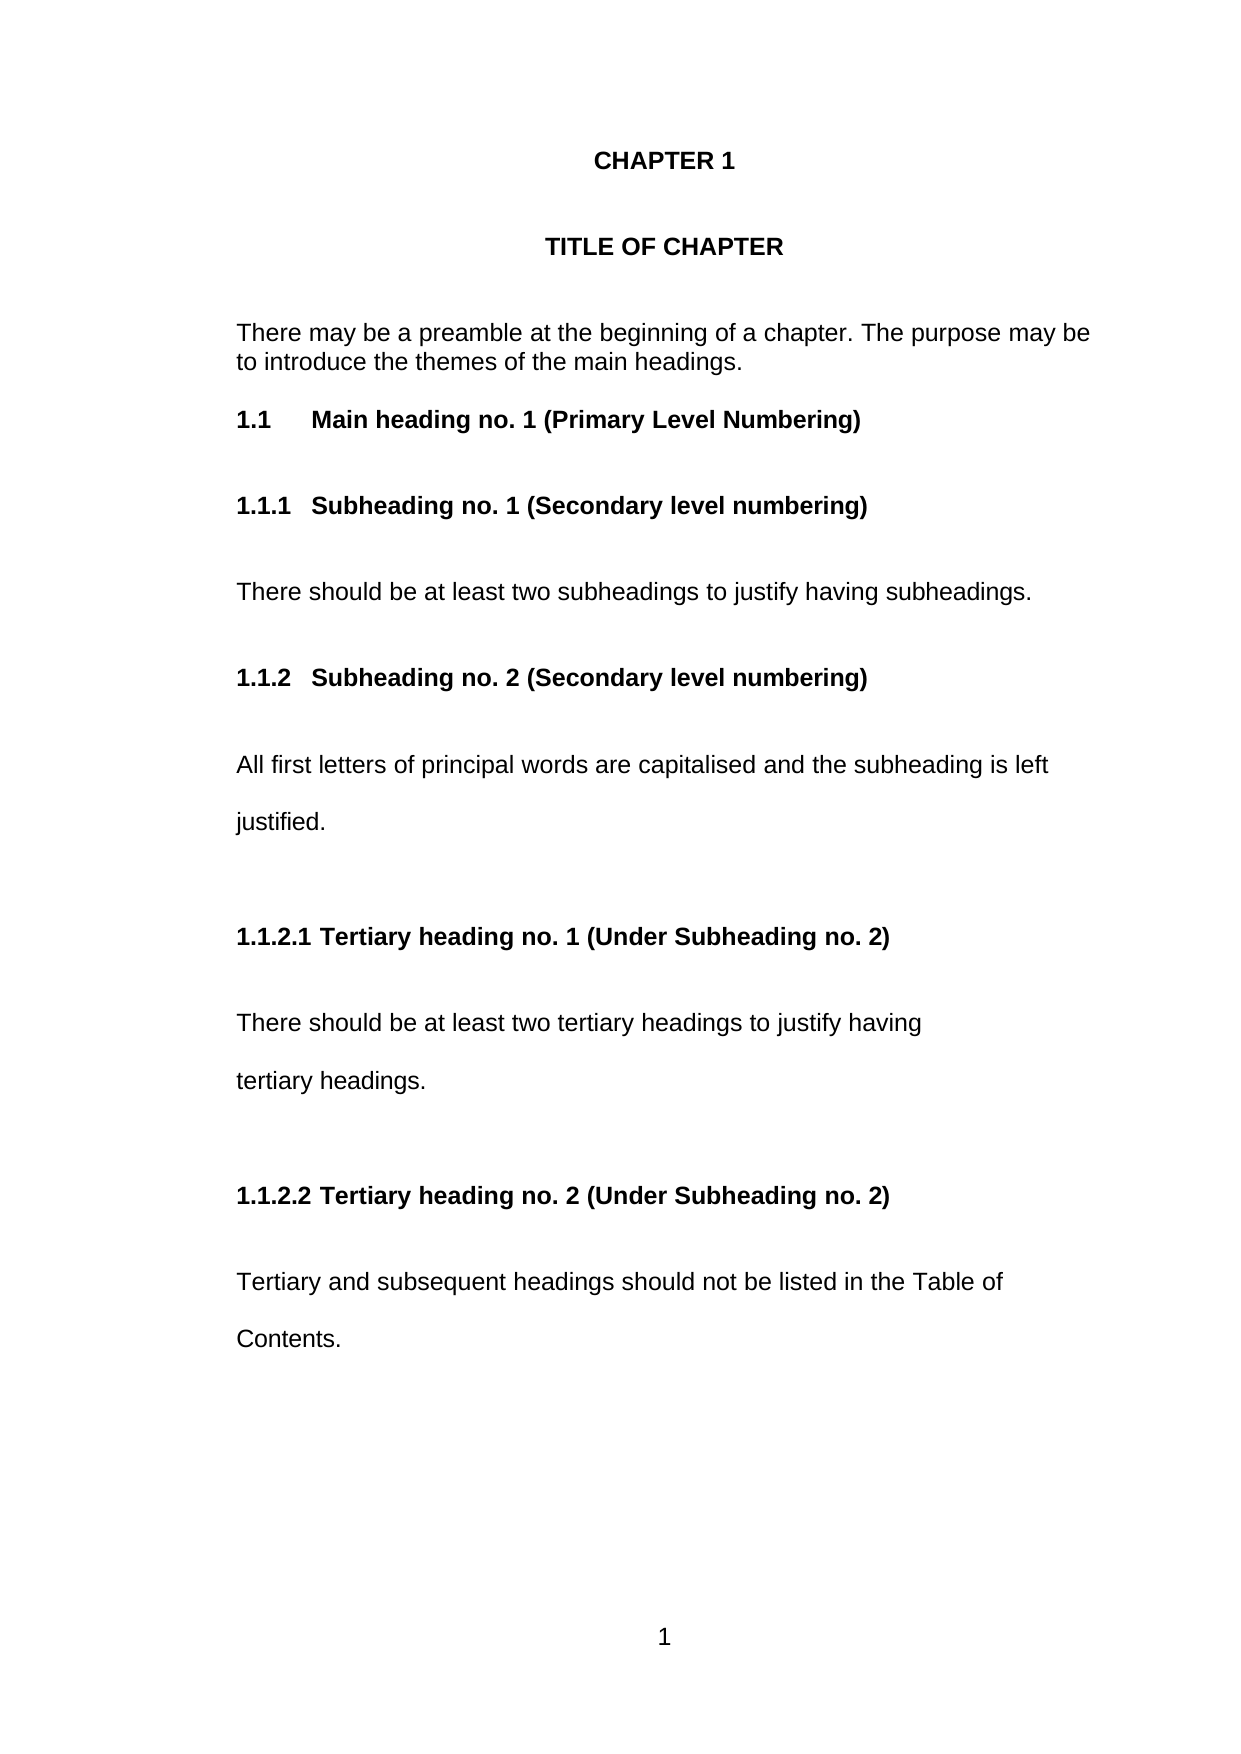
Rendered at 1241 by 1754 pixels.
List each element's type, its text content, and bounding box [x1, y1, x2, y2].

list Subheading no. 1 (Secondary level numbering) [236, 491, 1192, 519]
text There should be at least two tertiary headings to justify having tertiary headings. [236, 1008, 1005, 1095]
text There should be at least two subheadings to justify having subheadings. [236, 577, 1192, 606]
text Tertiary and subsequent headings should not be listed in the Table of Contents. [236, 1267, 1101, 1353]
text There may be a preamble at the beginning of a chapter. The purpose may be to introduce the themes of the main headings. [236, 318, 1104, 376]
subtitle Tertiary heading no. 2 (Under Subheading no. 2) [236, 1181, 1192, 1209]
subtitle Main heading no. 1 (Primary Level Numbering) [236, 404, 1192, 433]
subtitle Subheading no. 2 (Secondary level numbering) [236, 663, 1192, 692]
text All first letters of principal words are capitalised and the subheading is left justified. [236, 750, 1104, 836]
text CHAPTER 1 TITLE OF CHAPTER [545, 146, 789, 261]
subtitle Tertiary heading no. 1 (Under Subheading no. 2) [236, 922, 1192, 951]
